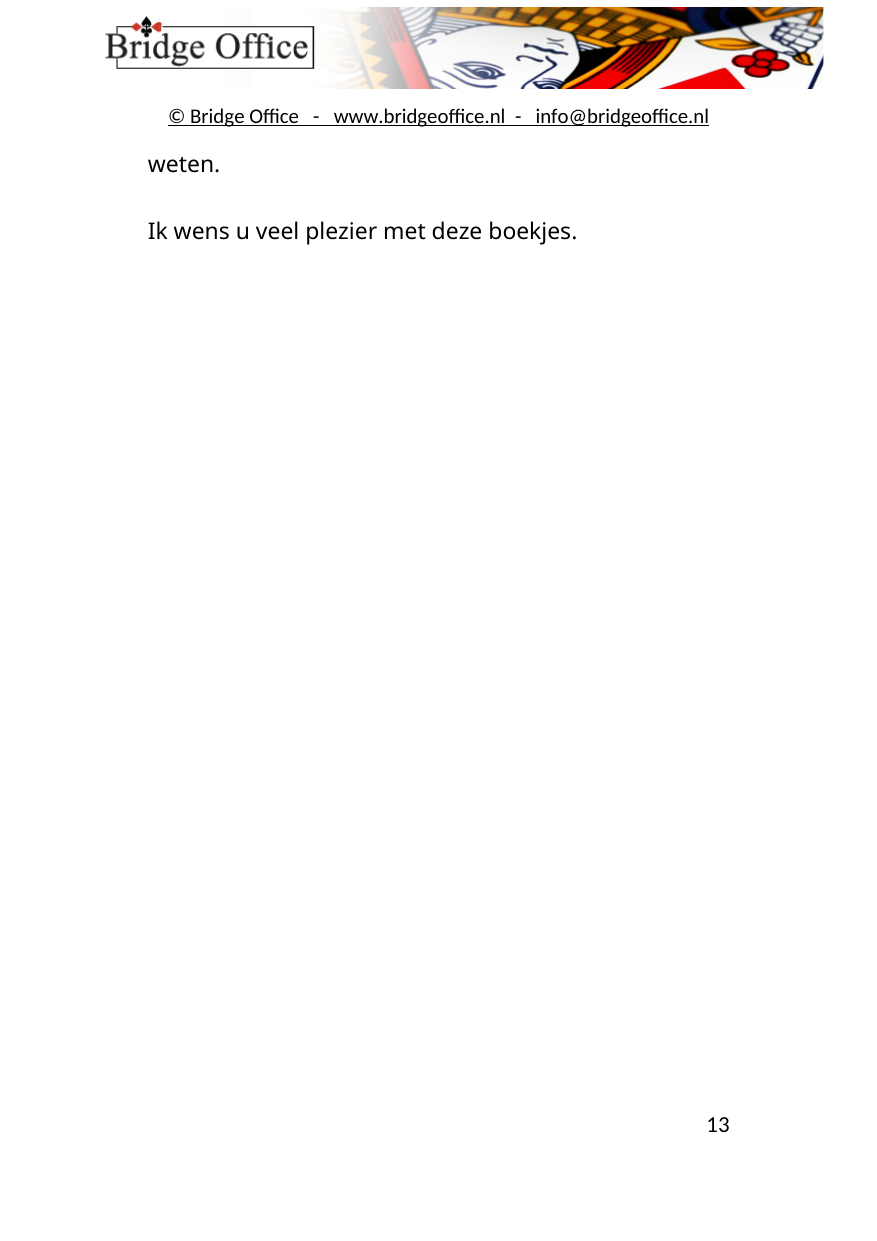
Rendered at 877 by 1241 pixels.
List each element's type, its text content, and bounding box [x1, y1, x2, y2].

picture [78, 7, 824, 89]
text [148, 148, 729, 211]
text Ik wens u veel plezier met deze boekjes. [148, 215, 729, 279]
